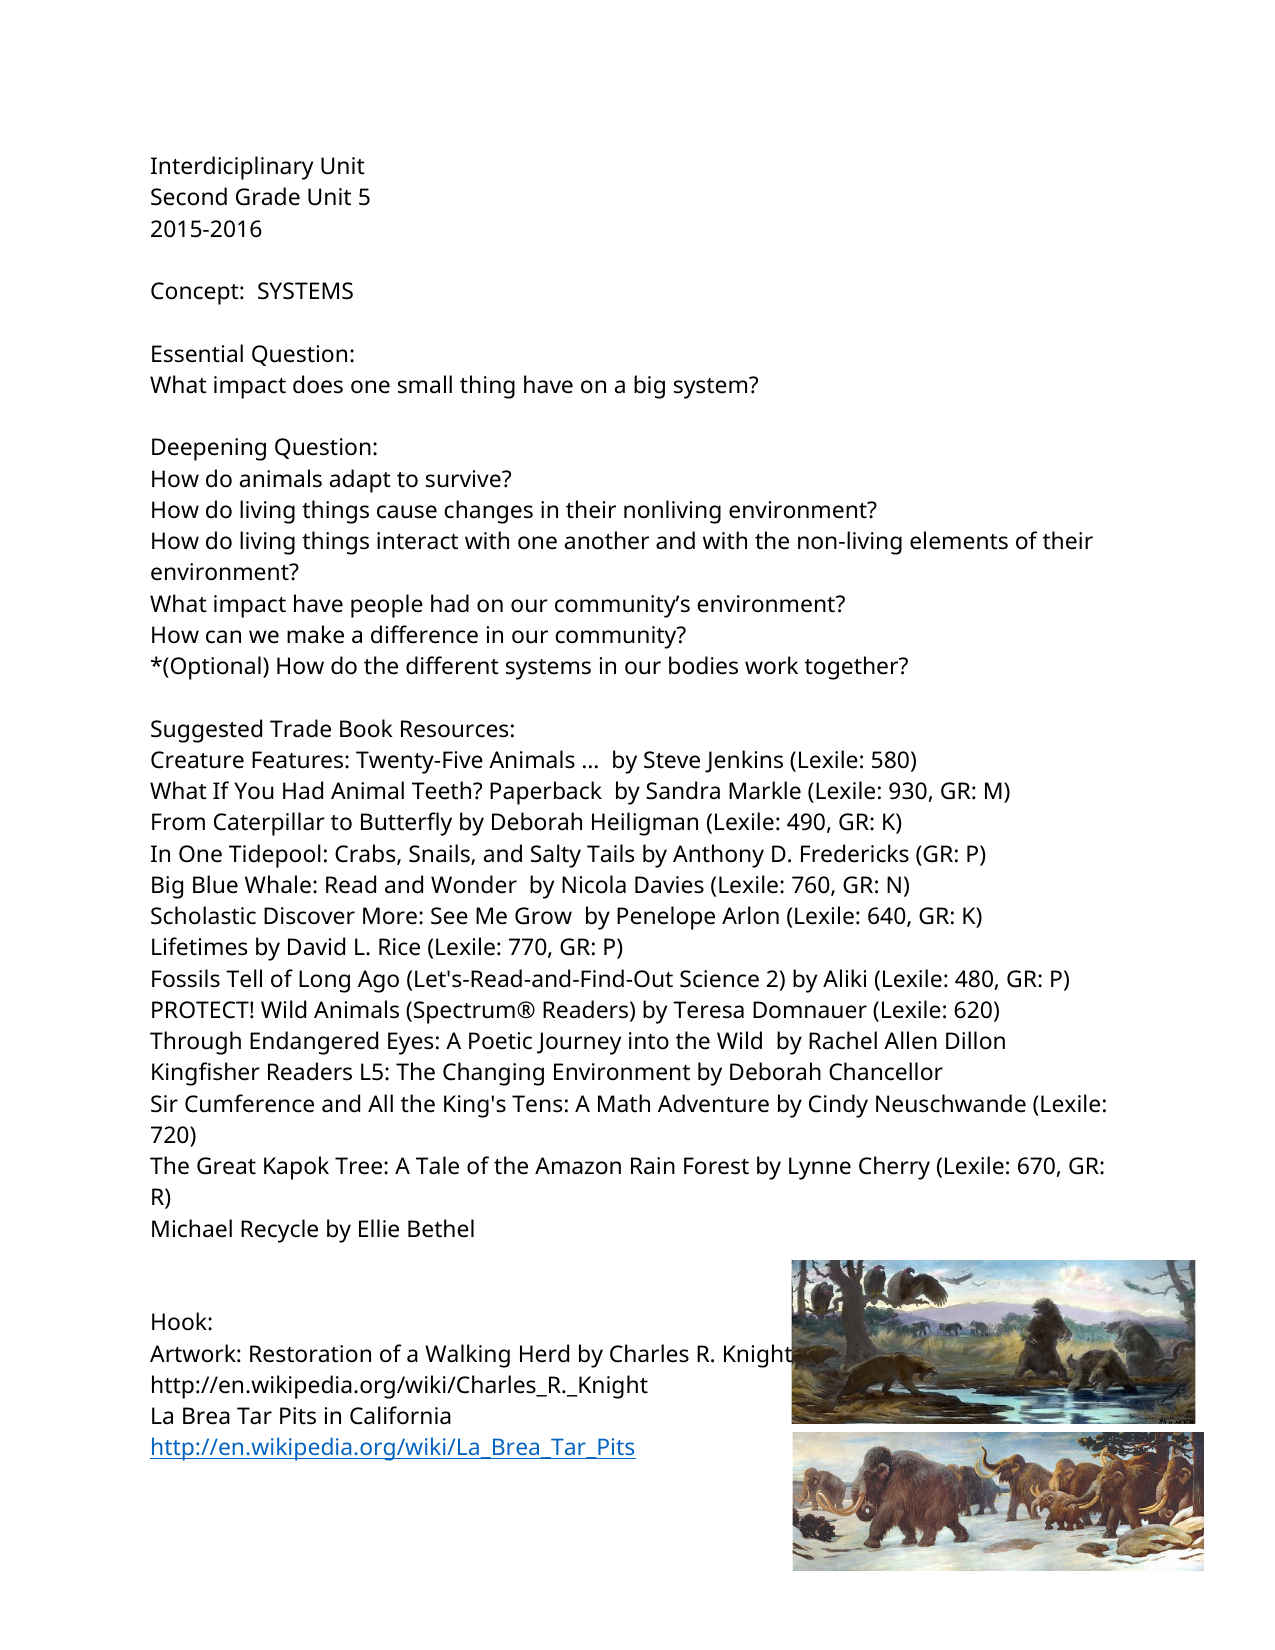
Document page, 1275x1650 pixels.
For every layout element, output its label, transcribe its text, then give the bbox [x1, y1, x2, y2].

text Sir Cumference and All the King's Tens: A Math Adventure by Cindy Neuschwande (Lexile: 720) [150, 1087, 1125, 1150]
text What impact does one small thing have on a big system? [150, 369, 1125, 400]
text Scholastic Discover More: See Me Grow by Penelope Arlon (Lexile: 640, GR: K) [150, 900, 1125, 931]
text How do animals adapt to survive? How do living things cause changes in their nonliving environment? [150, 462, 1125, 525]
text The Great Kapok Tree: A Tale of the Amazon Rain Forest by Lynne Cherry (Lexile: 670, GR: R) [150, 1150, 1125, 1212]
text Fossils Tell of Long Ago (Let's-Read-and-Find-Out Science 2) by Aliki (Lexile: 480, GR: P) [150, 962, 1125, 994]
text Big Blue Whale: Read and Wonder by Nicola Davies (Lexile: 760, GR: N) [150, 869, 1125, 900]
text Essential Question: [150, 337, 1125, 369]
text Lifetimes by David L. Rice (Lexile: 770, GR: P) [150, 931, 1125, 962]
text Interdiciplinary Unit [150, 150, 1125, 181]
picture [792, 1432, 1204, 1571]
text http://en.wikipedia.org/wiki/Charles_R._Knight [150, 1369, 791, 1400]
text In One Tidepool: Crabs, Snails, and Salty Tails by Anthony D. Fredericks (GR: P) [150, 837, 1125, 869]
text How do living things interact with one another and with the non-living elements of their environment? [150, 525, 1125, 587]
text La Brea Tar Pits in California [150, 1400, 1125, 1431]
text Kingfisher Readers L5: The Changing Environment by Deborah Chancellor [150, 1056, 1125, 1087]
text Creature Features: Twenty-Five Animals … by Steve Jenkins (Lexile: 580) [150, 744, 1125, 775]
text *(Optional) How do the different systems in our bodies work together? [150, 650, 1125, 681]
text What If You Had Animal Teeth? Paperback by Sandra Markle (Lexile: 930, GR: M) [150, 775, 1125, 806]
text 2015-2016 [150, 212, 1125, 244]
text http://en.wikipedia.org/wiki/La_Brea_Tar_Pits [150, 1431, 1125, 1462]
text Deepening Question: [150, 431, 1125, 462]
text Second Grade Unit 5 [150, 181, 1125, 212]
text Suggested Trade Book Resources: [150, 712, 1125, 744]
text How can we make a difference in our community? [150, 619, 1125, 650]
text From Caterpillar to Butterfly by Deborah Heiligman (Lexile: 490, GR: K) [150, 806, 1125, 837]
picture [791, 1260, 1196, 1424]
text Concept: SYSTEMS [150, 275, 1125, 306]
text Hook: [150, 1306, 791, 1337]
text PROTECT! Wild Animals (Spectrum® Readers) by Teresa Domnauer (Lexile: 620) [150, 994, 1125, 1025]
text Through Endangered Eyes: A Poetic Journey into the Wild by Rachel Allen Dillon [150, 1025, 1125, 1056]
text Artwork: Restoration of a Walking Herd by Charles R. Knight [150, 1337, 791, 1369]
text Michael Recycle by Ellie Bethel [150, 1212, 1125, 1244]
text What impact have people had on our community’s environment? [150, 587, 1125, 619]
